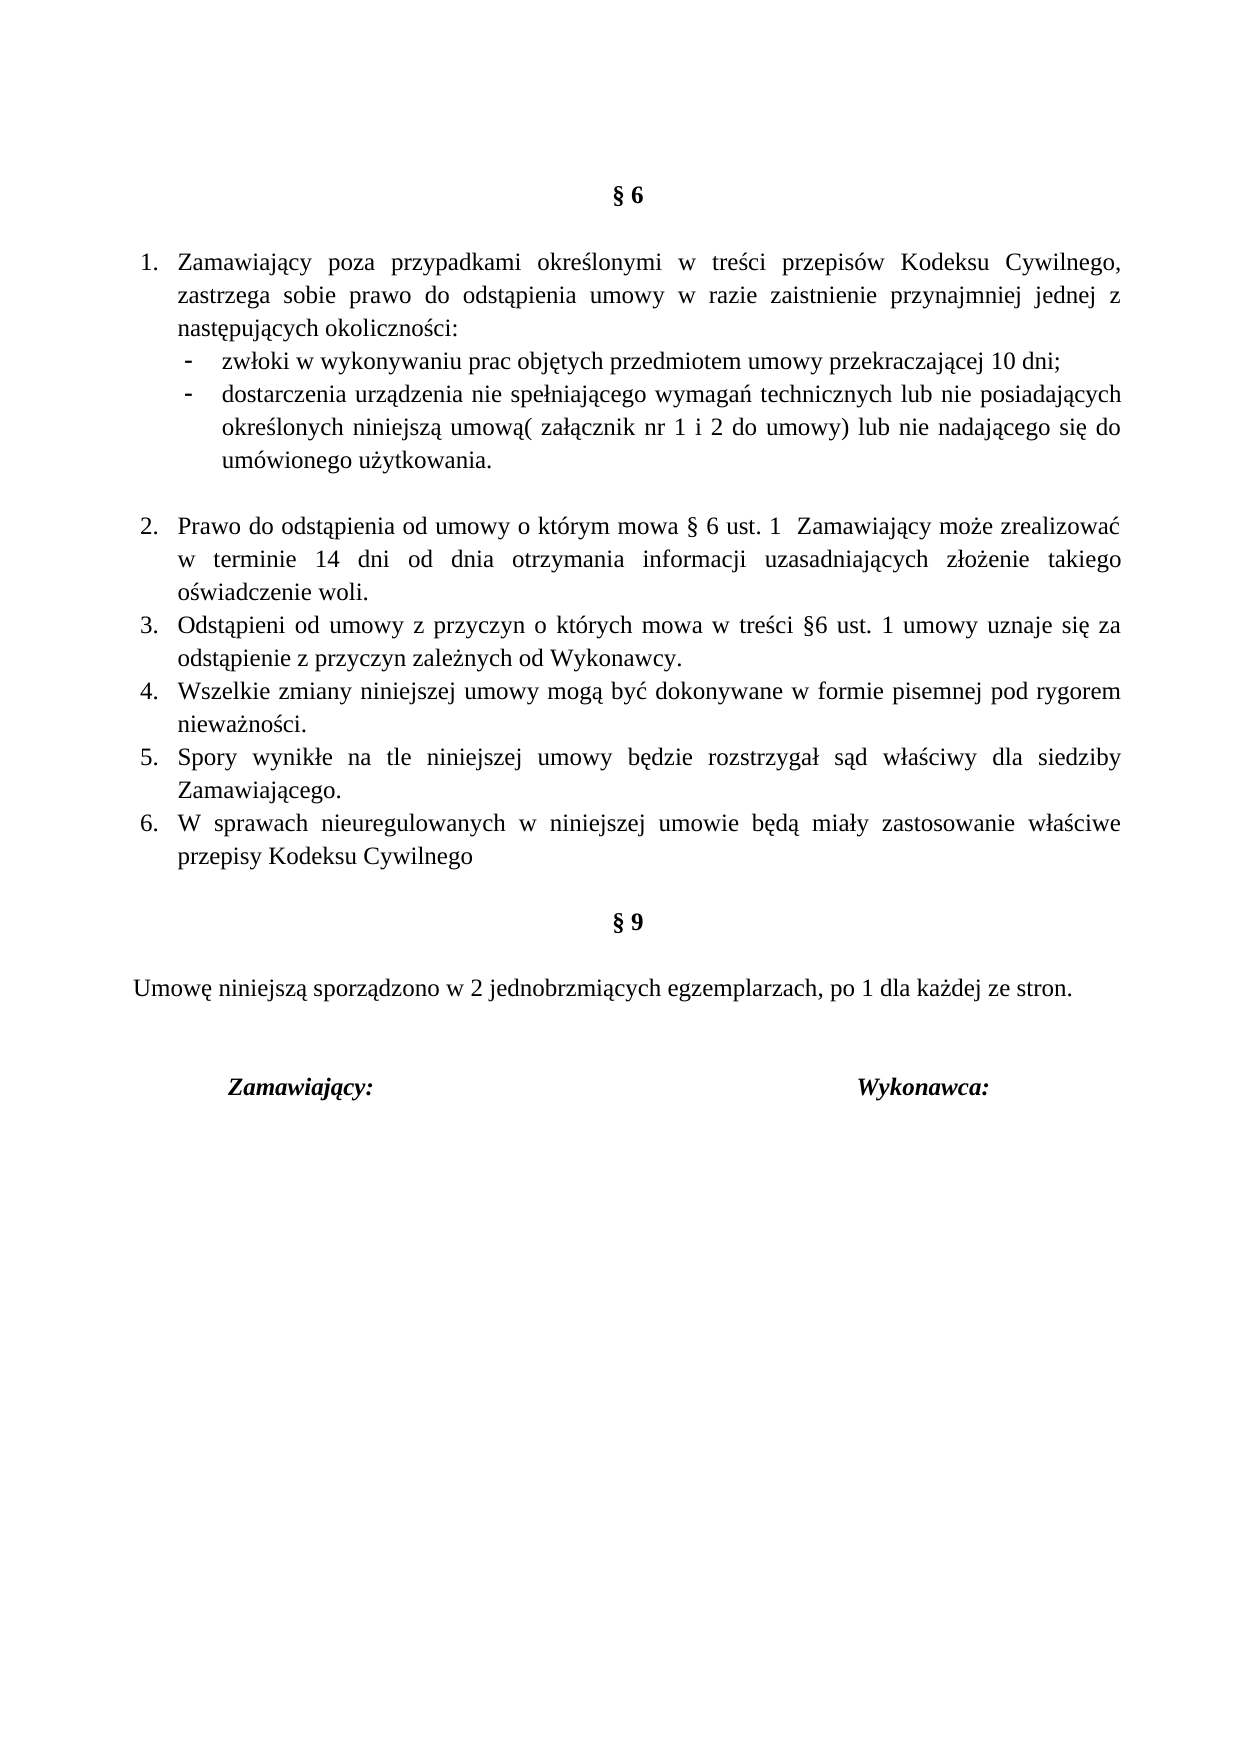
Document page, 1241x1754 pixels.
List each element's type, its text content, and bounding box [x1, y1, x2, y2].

text § 9 [133, 907, 1122, 936]
text Umowę niniejszą sporządzono w 2 jednobrzmiących egzemplarzach, po 1 dla każdej ze stron. [133, 973, 1122, 1002]
list Prawo do odstąpienia od umowy o którym mowa § 6 ust. 1 Zamawiający może zrealizować w terminie 14 dni od dnia otrzymania informacji uzasadniających złożenie takiego oświadczenie woli. [140, 511, 1122, 606]
text Zamawiający: Wykonawca: [222, 1072, 1122, 1101]
list Spory wynikłe na tle niniejszej umowy będzie rozstrzygał sąd właściwy dla siedziby Zamawiającego. [140, 742, 1122, 804]
list zwłoki w wykonywaniu prac objętych przedmiotem umowy przekraczającej 10 dni; [184, 346, 1122, 374]
list W sprawach nieuregulowanych w niniejszej umowie będą miały zastosowanie właściwe przepisy Kodeksu Cywilnego [140, 808, 1122, 870]
list Zamawiający poza przypadkami określonymi w treści przepisów Kodeksu Cywilnego, zastrzega sobie prawo do odstąpienia umowy w razie zaistnienie przynajmniej jednej z następujących okoliczności: [140, 247, 1122, 341]
text § 6 [133, 181, 1122, 209]
list Wszelkie zmiany niniejszej umowy mogą być dokonywane w formie pisemnej pod rygorem nieważności. [140, 676, 1122, 738]
list dostarczenia urządzenia nie spełniającego wymagań technicznych lub nie posiadających określonych niniejszą umową( załącznik nr 1 i 2 do umowy) lub nie nadającego się do umówionego użytkowania. [184, 379, 1122, 473]
list Odstąpieni od umowy z przyczyn o których mowa w treści §6 ust. 1 umowy uznaje się za odstąpienie z przyczyn zależnych od Wykonawcy. [140, 610, 1122, 672]
